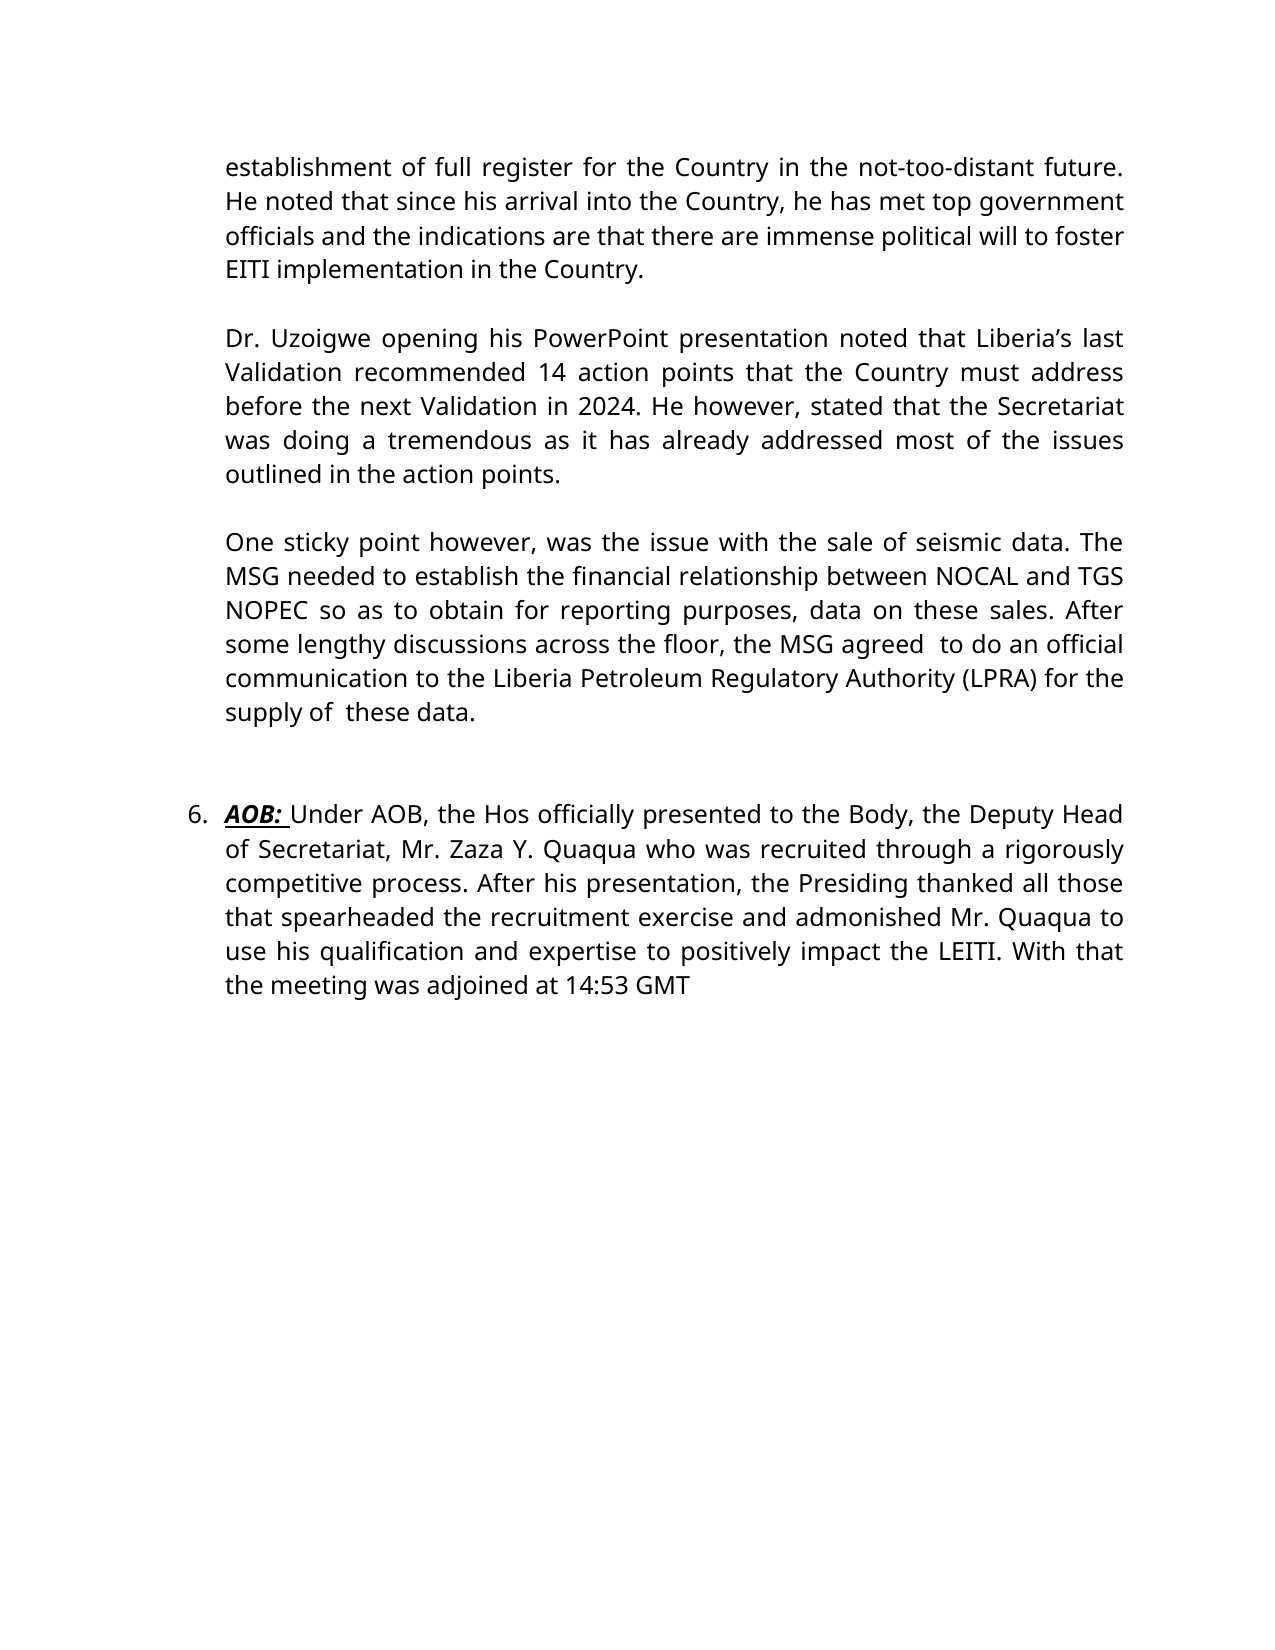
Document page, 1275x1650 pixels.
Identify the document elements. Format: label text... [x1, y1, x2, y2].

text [225, 150, 1125, 286]
list AOB: Under AOB, the Hos officially presented to the Body, the Deputy Head of Secretariat, Mr. Zaza Y. Quaqua who was recruited through a rigorously competitive process. After his presentation, the Presiding thanked all those that spearheaded the recruitment exercise and admonished Mr. Quaqua to use his qualification and expertise to positively impact the LEITI. With that the meeting was adjoined at 14:53 GMT [187, 797, 1125, 1002]
text One sticky point however, was the issue with the sale of seismic data. The MSG needed to establish the financial relationship between NOCAL and TGS NOPEC so as to obtain for reporting purposes, data on these sales. After some lengthy discussions across the floor, the MSG agreed to do an official communication to the Liberia Petroleum Regulatory Authority (LPRA) for the supply of these data. [225, 525, 1125, 729]
text Dr. Uzoigwe opening his PowerPoint presentation noted that Liberia’s last Validation recommended 14 action points that the Country must address before the next Validation in 2024. He however, stated that the Secretariat was doing a tremendous as it has already addressed most of the issues outlined in the action points. [225, 320, 1125, 491]
